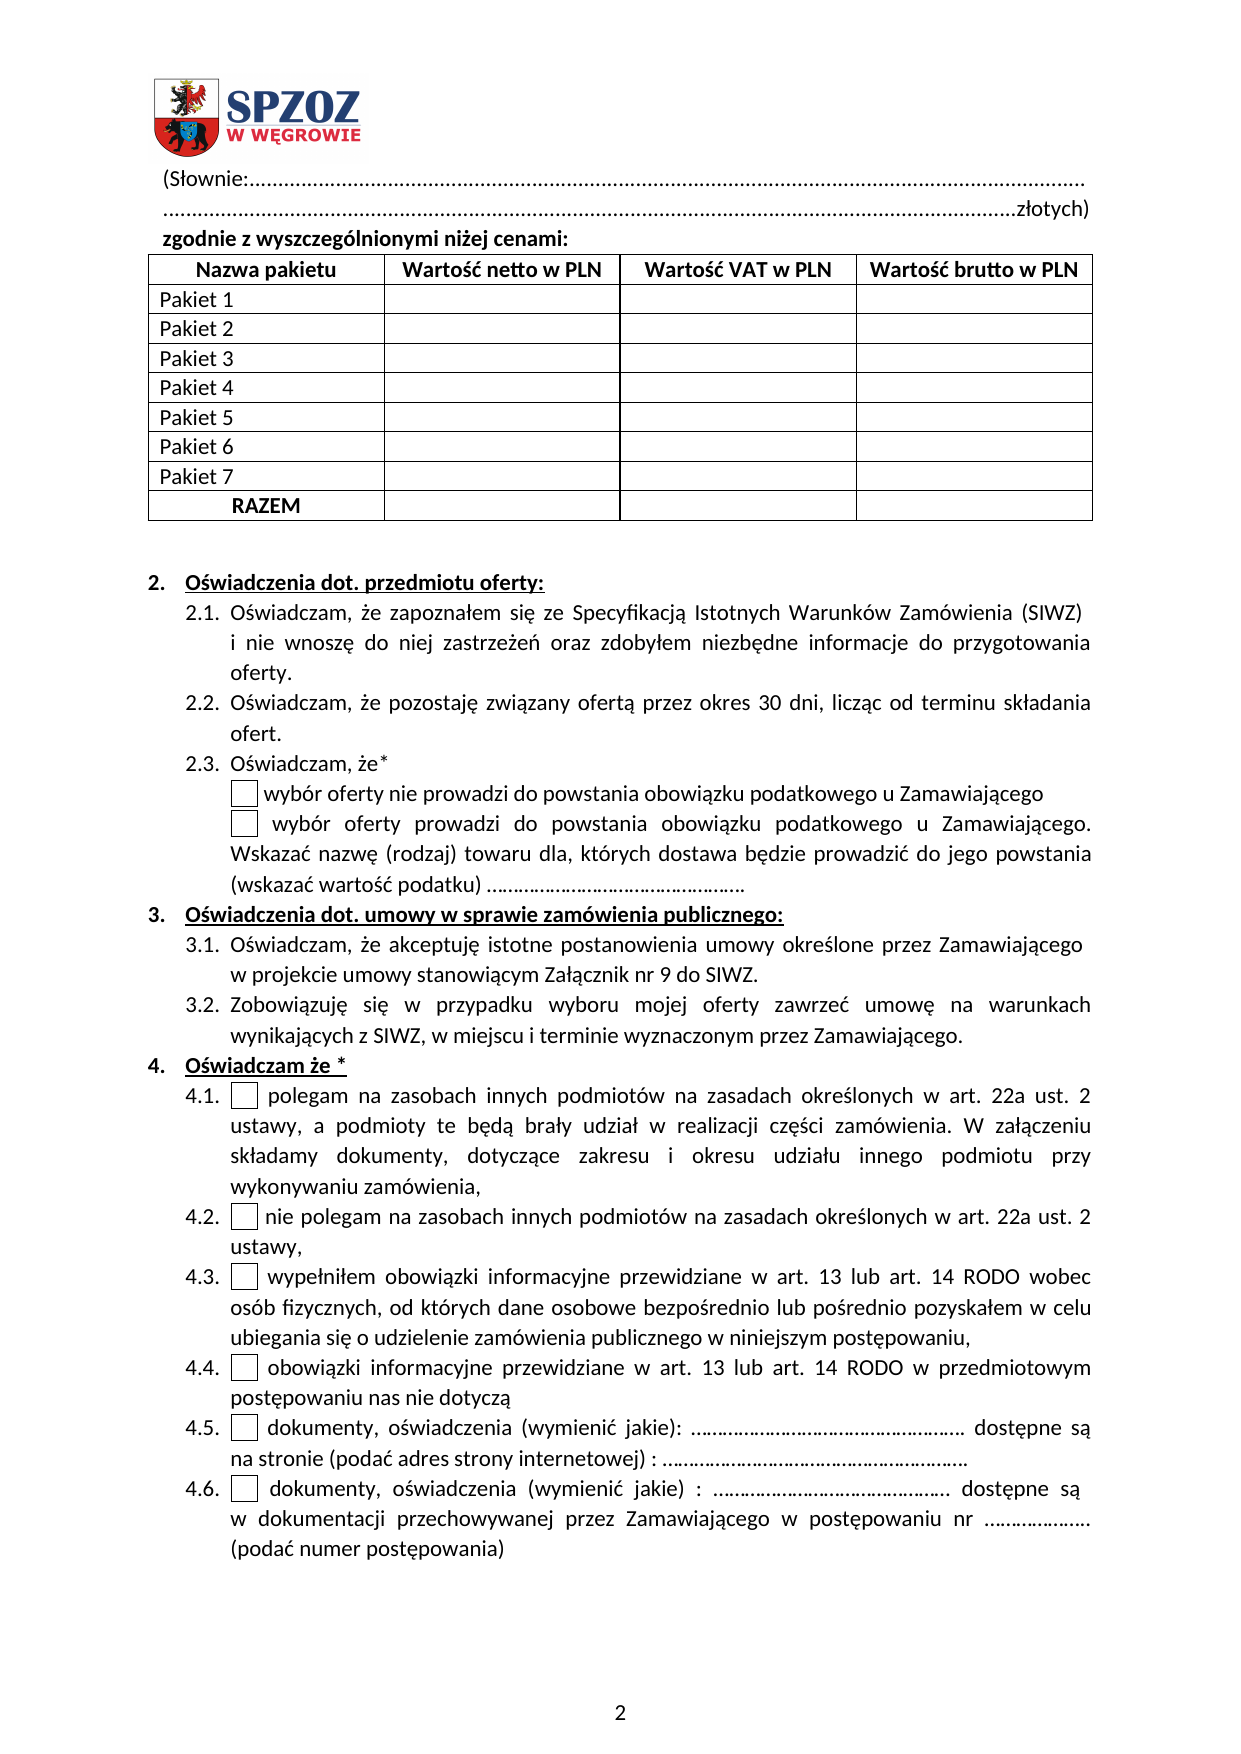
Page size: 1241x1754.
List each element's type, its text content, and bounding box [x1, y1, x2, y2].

list wybór oferty nie prowadzi do powstania obowiązku podatkowego u Zamawiającego [230, 779, 1093, 807]
table_cell [385, 432, 619, 461]
table_header Nazwa pakietu [149, 255, 384, 284]
table_cell RAZEM [149, 491, 384, 520]
table_header Wartość VAT w PLN [621, 255, 856, 284]
list wypełniłem obowiązki informacyjne przewidziane w art. 13 lub art. 14 RODO wobec osób fizycznych, od których dane osobowe bezpośrednio lub pośrednio pozyskałem w celu ubiegania się o udzielenie zamówienia publicznego w niniejszym postępowaniu, [185, 1262, 1093, 1351]
table_cell [621, 462, 856, 490]
table_cell [385, 285, 619, 313]
table_header Wartość brutto w PLN [857, 255, 1092, 284]
list Oświadczam, że* [185, 749, 1093, 777]
table_cell [621, 314, 856, 343]
list Oświadczam że * [148, 1051, 1093, 1079]
table_cell Pakiet 4 [149, 373, 384, 402]
table_cell Pakiet 7 [149, 462, 384, 490]
list nie polegam na zasobach innych podmiotów na zasadach określonych w art. 22a ust. 2 ustawy, [185, 1202, 1093, 1260]
table_cell [857, 285, 1092, 313]
table_cell [857, 373, 1092, 402]
table_cell [621, 373, 856, 402]
list Zobowiązuję się w przypadku wyboru mojej oferty zawrzeć umowę na warunkach wynikających z SIWZ, w miejscu i terminie wyznaczonym przez Zamawiającego. [185, 991, 1093, 1049]
list dokumenty, oświadczenia (wymienić jakie): ……………………………………………. dostępne są na stronie (podać adres strony internetowej) : …………………………………………………. [185, 1413, 1093, 1472]
table_cell [385, 344, 619, 372]
table_cell [385, 403, 619, 431]
table_cell [621, 285, 856, 313]
table_cell [621, 344, 856, 372]
list wybór oferty prowadzi do powstania obowiązku podatkowego u Zamawiającego. Wskazać nazwę (rodzaj) towaru dla, których dostawa będzie prowadzić do jego powstania (wskazać wartość podatku) …………………………………………. [230, 809, 1093, 898]
list polegam na zasobach innych podmiotów na zasadach określonych w art. 22a ust. 2 ustawy, a podmioty te będą brały udział w realizacji części zamówienia. W załączeniu składamy dokumenty, dotyczące zakresu i okresu udziału innego podmiotu przy wykonywaniu zamówienia, [185, 1081, 1093, 1200]
table_cell [621, 403, 856, 431]
table_cell Pakiet 6 [149, 432, 384, 461]
list dokumenty, oświadczenia (wymienić jakie) : ……………………………………… dostępne są w dokumentacji przechowywanej przez Zamawiającego w postępowaniu nr ……………….. (podać numer postępowania) [185, 1474, 1093, 1562]
list zgodnie z wyszczególnionymi niżej cenami: [162, 224, 1093, 252]
table_cell [621, 491, 856, 520]
table_cell [857, 403, 1092, 431]
table_cell [857, 432, 1092, 461]
table_cell [857, 491, 1092, 520]
list Oświadczenia dot. przedmiotu oferty: [148, 568, 1093, 596]
list Oświadczam, że zapoznałem się ze Specyfikacją Istotnych Warunków Zamówienia (SIWZ) i nie wnoszę do niej zastrzeżeń oraz zdobyłem niezbędne informacje do przygotowania oferty. [185, 598, 1093, 686]
list Oświadczam, że akceptuję istotne postanowienia umowy określone przez Zamawiającego w projekcie umowy stanowiącym Załącznik nr 9 do SIWZ. [185, 930, 1093, 988]
picture [147, 73, 370, 164]
list Oświadczenia dot. umowy w sprawie zamówienia publicznego: [148, 900, 1093, 928]
list Oświadczam, że pozostaję związany ofertą przez okres 30 dni, licząc od terminu składania ofert. [185, 688, 1093, 747]
table_header Wartość netto w PLN [385, 255, 619, 284]
table_cell [857, 344, 1092, 372]
table_cell Pakiet 2 [149, 314, 384, 343]
table_cell [385, 462, 619, 490]
table_cell [385, 314, 619, 343]
table_cell [385, 373, 619, 402]
table_cell Pakiet 5 [149, 403, 384, 431]
table_cell Pakiet 1 [149, 285, 384, 313]
table_cell [857, 462, 1092, 490]
table_cell [385, 491, 619, 520]
list obowiązki informacyjne przewidziane w art. 13 lub art. 14 RODO w przedmiotowym postępowaniu nas nie dotyczą [185, 1353, 1093, 1411]
table_cell [857, 314, 1092, 343]
table_cell Pakiet 3 [149, 344, 384, 372]
table_cell [621, 432, 856, 461]
